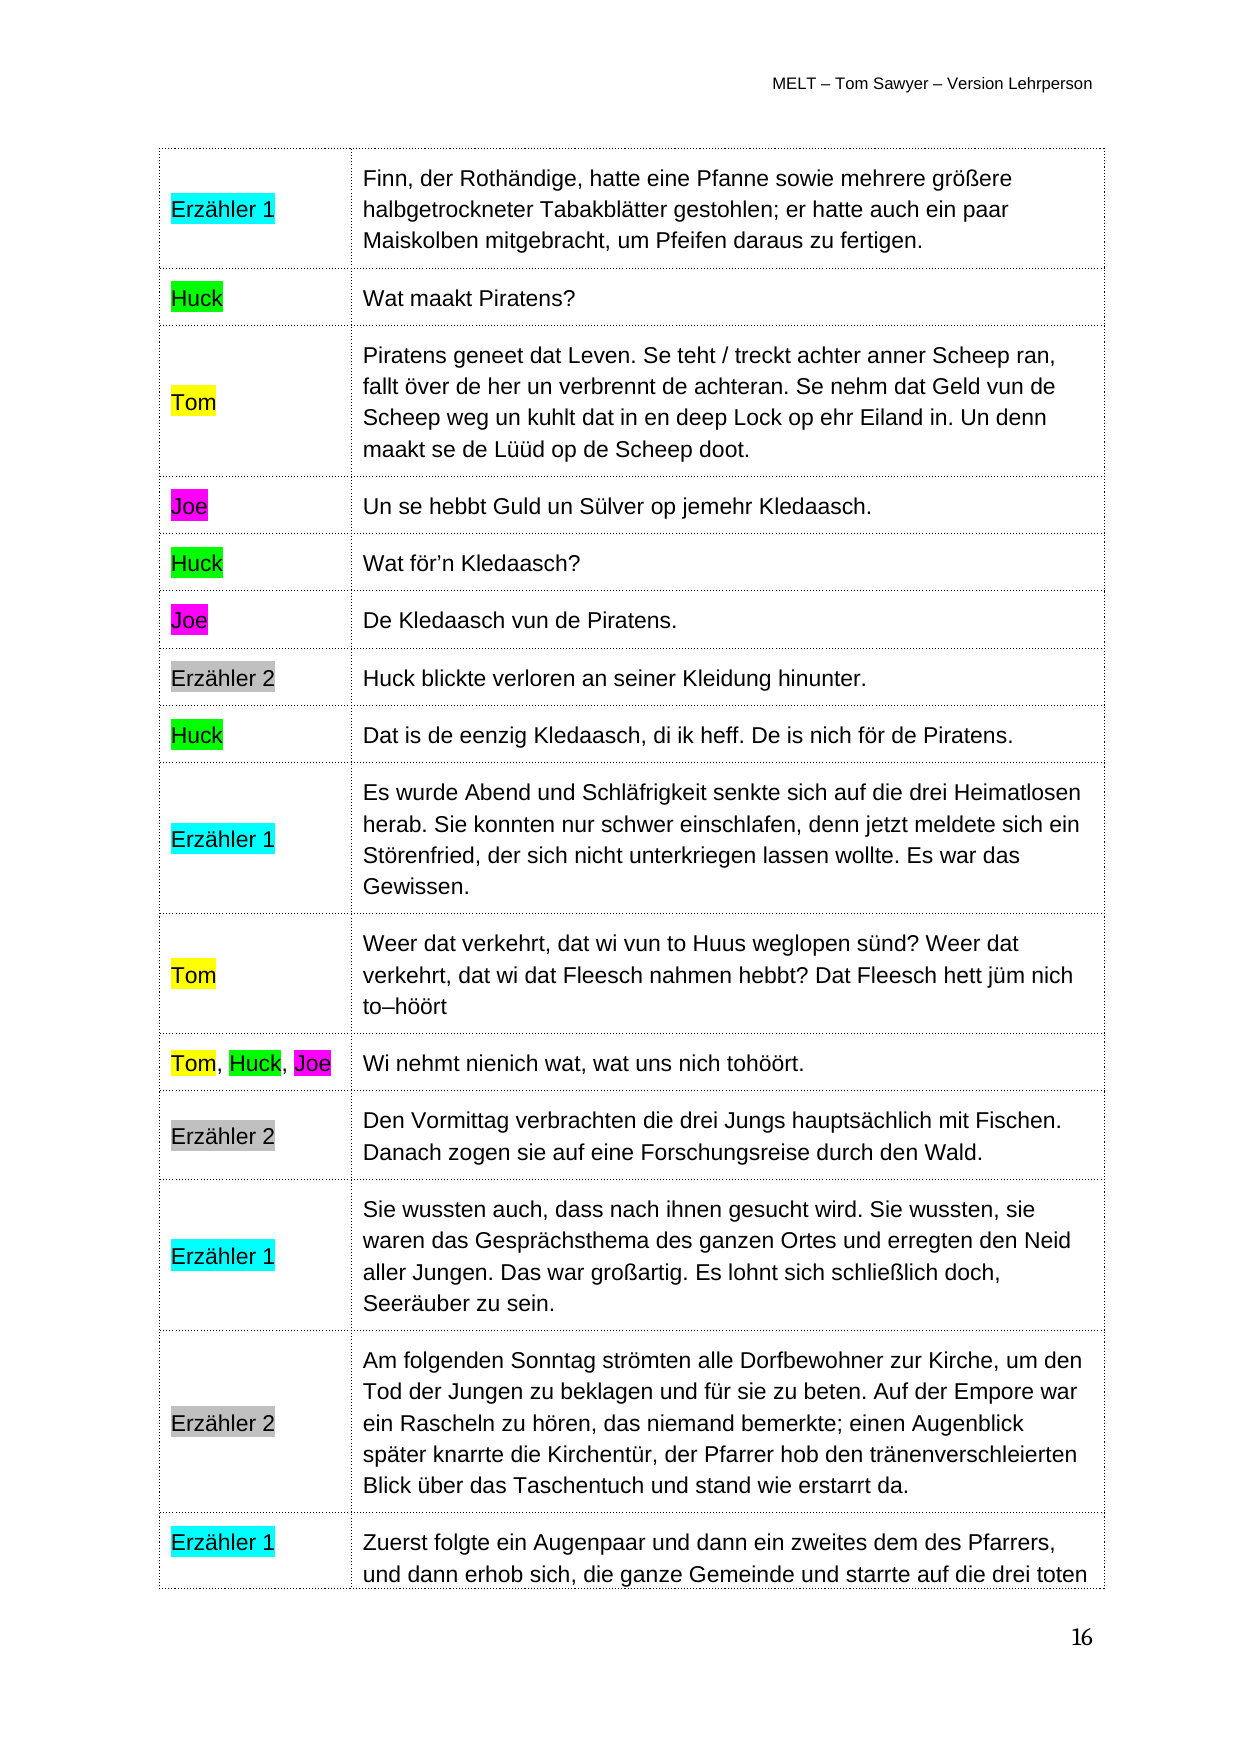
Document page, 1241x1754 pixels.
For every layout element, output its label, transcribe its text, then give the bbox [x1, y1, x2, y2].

table_cell Un se hebbt Guld un Sülver op jemehr Kledaasch. [351, 476, 1104, 533]
table_cell Tom [159, 325, 351, 476]
table_cell Erzähler 2 [159, 1090, 351, 1179]
table_cell Huck [159, 533, 351, 590]
table_cell Piratens geneet dat Leven. Se teht / treckt achter anner Scheep ran, fallt över de her un verbrennt de achteran. Se nehm dat Geld vun de Scheep weg un kuhlt dat in en deep Lock op ehr Eiland in. Un denn maakt se de Lüüd op de Scheep doot. [351, 325, 1104, 476]
table_cell Erzähler 1 [159, 1179, 351, 1330]
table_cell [351, 1512, 1104, 1588]
table_cell Den Vormittag verbrachten die drei Jungs hauptsächlich mit Fischen. Danach zogen sie auf eine Forschungsreise durch den Wald. [351, 1090, 1104, 1179]
table_cell Tom, Huck, Joe [159, 1033, 351, 1090]
table_cell Joe [159, 476, 351, 533]
table_cell Joe [159, 590, 351, 648]
table_cell Weer dat verkehrt, dat wi vun to Huus weglopen sünd? Weer dat verkehrt, dat wi dat Fleesch nahmen hebbt? Dat Fleesch hett jüm nich to–höört [351, 913, 1104, 1033]
table_cell Erzähler 2 [159, 1330, 351, 1512]
table_header Erzähler 1 [159, 148, 351, 267]
table_cell Huck [159, 268, 351, 325]
table_cell Huck blickte verloren an seiner Kleidung hinunter. [351, 648, 1104, 705]
table_cell Sie wussten auch, dass nach ihnen gesucht wird. Sie wussten, sie waren das Gesprächsthema des ganzen Ortes und erregten den Neid aller Jungen. Das war großartig. Es lohnt sich schließlich doch, Seeräuber zu sein. [351, 1179, 1104, 1330]
table_cell Huck [159, 705, 351, 762]
table_cell Wi nehmt nienich wat, wat uns nich tohöört. [351, 1033, 1104, 1090]
table_cell Am folgenden Sonntag strömten alle Dorfbewohner zur Kirche, um den Tod der Jungen zu beklagen und für sie zu beten. Auf der Empore war ein Rascheln zu hören, das niemand bemerkte; einen Augenblick später knarrte die Kirchentür, der Pfarrer hob den tränenverschleierten Blick über das Taschentuch und stand wie erstarrt da. [351, 1330, 1104, 1512]
table_cell Erzähler 1 [159, 762, 351, 913]
table_cell Es wurde Abend und Schläfrigkeit senkte sich auf die drei Heimatlosen herab. Sie konnten nur schwer einschlafen, denn jetzt meldete sich ein Störenfried, der sich nicht unterkriegen lassen wollte. Es war das Gewissen. [351, 762, 1104, 913]
table_cell Tom [159, 913, 351, 1033]
table_cell Wat maakt Piratens? [351, 268, 1104, 325]
table_header Finn, der Rothändige, hatte eine Pfanne sowie mehrere größere halbgetrockneter Tabakblätter gestohlen; er hatte auch ein paar Maiskolben mitgebracht, um Pfeifen daraus zu fertigen. [351, 148, 1104, 267]
table_cell Wat för’n Kledaasch? [351, 533, 1104, 590]
table_cell De Kledaasch vun de Piratens. [351, 590, 1104, 648]
table_cell Erzähler 1 [159, 1512, 351, 1588]
table_cell Erzähler 2 [159, 648, 351, 705]
table_cell Dat is de eenzig Kledaasch, di ik heff. De is nich för de Piratens. [351, 705, 1104, 762]
